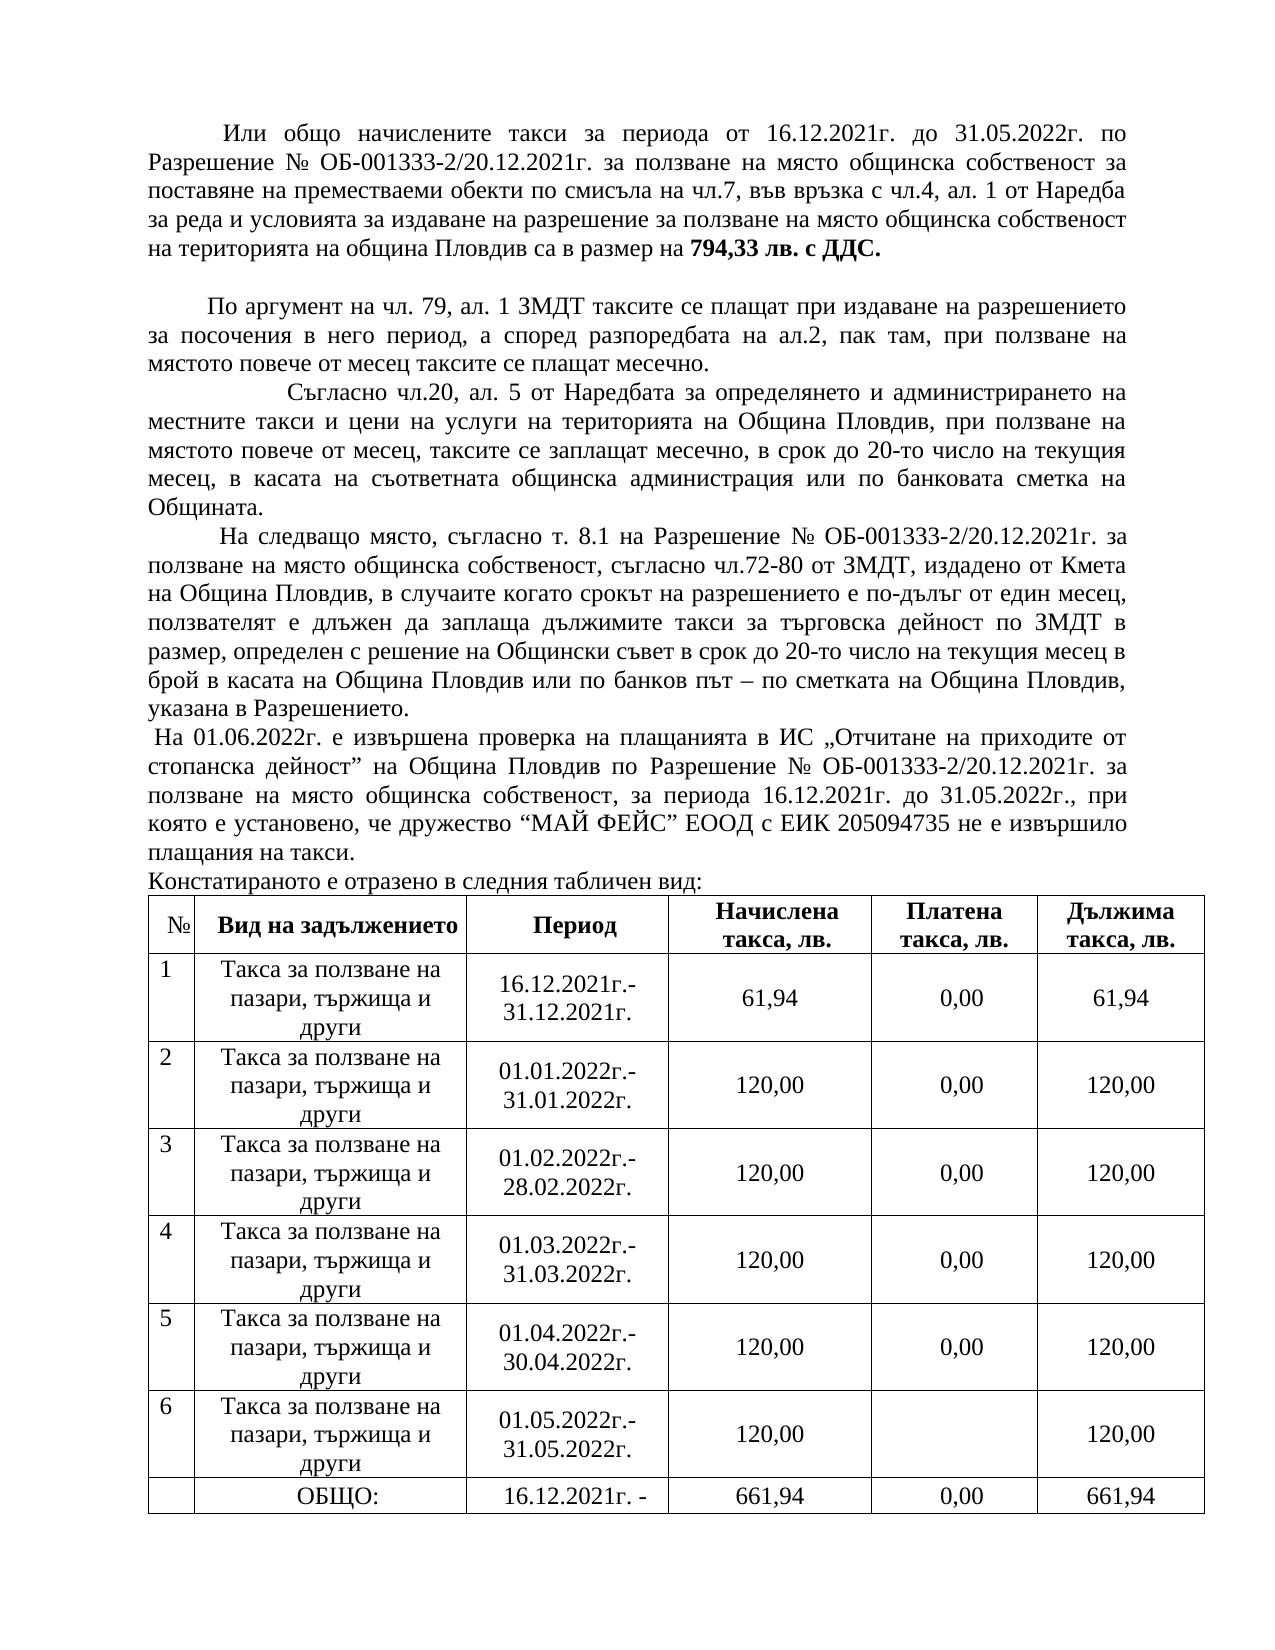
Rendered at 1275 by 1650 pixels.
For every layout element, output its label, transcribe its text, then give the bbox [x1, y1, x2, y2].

table_cell 120,00 [1038, 1216, 1204, 1302]
table_cell 16.12.2021г.-31.12.2021г. [467, 954, 668, 1041]
table_header Дължима такса, лв. [1038, 896, 1204, 953]
table_cell 0,00 [872, 1042, 1037, 1128]
table_cell [149, 1478, 194, 1513]
text Съгласно чл.20, ал. 5 от Наредбата за определянето и администрирането на местните такси и цени на услуги на територията на Община Пловдив, при ползване на мястото повече от месец, таксите се заплащат месечно, в срок до 20-то число на текущия месец, в касата на съответната общинска администрация или по банковата сметка на Общината. [148, 377, 1127, 521]
table_cell Такса за ползване на пазари, тържища и други [195, 1216, 466, 1302]
text На следващо място, съгласно т. 8.1 на Разрешение № ОБ-001333-2/20.12.2021г. за ползване на място общинска собственост, съгласно чл.72-80 от ЗМДТ, издадено от Кмета на Община Пловдив, в случаите когато срокът на разрешението е по-дълъг от един месец, ползвателят е длъжен да заплаща дължимите такси за търговска дейност по ЗМДТ в размер, определен с решение на Общински съвет в срок до 20-то число на текущия месец в брой в касата на Община Пловдив или по банков път – по сметката на Община Пловдив, указана в Разрешението. [148, 521, 1127, 722]
table_cell ОБЩО: [195, 1478, 466, 1513]
table_cell 120,00 [669, 1391, 871, 1477]
table_cell 4 [149, 1216, 194, 1302]
text По аргумент на чл. 79, ал. 1 ЗМДТ таксите се плащат при издаване на разрешението за посочения в него период, а според разпоредбата на ал.2, пак там, при ползване на мястото повече от месец таксите се плащат месечно. [148, 291, 1127, 377]
text На 01.06.2022г. е извършена проверка на плащанията в ИС „Отчитане на приходите от стопанска дейност” на Община Пловдив по Разрешение № ОБ-001333-2/20.12.2021г. за ползване на място общинска собственост, за периода 16.12.2021г. до 31.05.2022г., при която е установено, че дружество “МАЙ ФЕЙС” ЕООД с ЕИК 205094735 не е извършило плащания на такси. [148, 722, 1127, 866]
table_header Начислена такса, лв. [669, 896, 871, 953]
table_cell 3 [149, 1129, 194, 1215]
table_cell 0,00 [872, 1478, 1037, 1513]
table_cell 61,94 [1038, 954, 1204, 1041]
table_header Вид на задължението [195, 896, 466, 953]
table_cell 120,00 [669, 1129, 871, 1215]
table_cell 01.01.2022г.-31.01.2022г. [467, 1042, 668, 1128]
table_cell 01.03.2022г.-31.03.2022г. [467, 1216, 668, 1302]
table_cell Такса за ползване на пазари, тържища и други [195, 1129, 466, 1215]
table_header Период [467, 896, 668, 953]
table_cell 6 [149, 1391, 194, 1477]
table_cell [872, 1391, 1037, 1477]
text Констатираното е отразено в следния табличен вид: [148, 866, 1127, 895]
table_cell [467, 1478, 668, 1513]
table_cell 120,00 [1038, 1391, 1204, 1477]
table_cell 5 [149, 1304, 194, 1390]
table_cell 2 [149, 1042, 194, 1128]
table_cell 01.04.2022г.-30.04.2022г. [467, 1304, 668, 1390]
table_cell 120,00 [669, 1042, 871, 1128]
table_cell Такса за ползване на пазари, тържища и други [195, 1042, 466, 1128]
table_cell 120,00 [669, 1216, 871, 1302]
table_header № [149, 896, 194, 953]
table_cell 61,94 [669, 954, 871, 1041]
table_cell 0,00 [872, 1216, 1037, 1302]
table_cell 661,94 [669, 1478, 871, 1513]
table_cell 0,00 [872, 1304, 1037, 1390]
text Или общо начислените такси за периода от 16.12.2021г. до 31.05.2022г. по Разрешение № ОБ-001333-2/20.12.2021г. за ползване на място общинска собственост за поставяне на преместваеми обекти по смисъла на чл.7, във връзка с чл.4, ал. 1 от Наредба за реда и условията за издаване на разрешение за ползване на място общинска собственост на територията на община Пловдив са в размер на 794,33 лв. с ДДС. [148, 118, 1127, 262]
table_cell 01.05.2022г.-31.05.2022г. [467, 1391, 668, 1477]
table_cell 0,00 [872, 954, 1037, 1041]
table_cell 1 [149, 954, 194, 1041]
table_cell 120,00 [669, 1304, 871, 1390]
table_cell 120,00 [1038, 1129, 1204, 1215]
table_cell 120,00 [1038, 1304, 1204, 1390]
table_cell 661,94 [1038, 1478, 1204, 1513]
table_cell 120,00 [1038, 1042, 1204, 1128]
table_cell Такса за ползване на пазари, тържища и други [195, 954, 466, 1041]
table_cell 01.02.2022г.-28.02.2022г. [467, 1129, 668, 1215]
table_cell Такса за ползване на пазари, тържища и други [195, 1391, 466, 1477]
table_cell 0,00 [872, 1129, 1037, 1215]
table_header Платена такса, лв. [872, 896, 1037, 953]
table_cell Такса за ползване на пазари, тържища и други [195, 1304, 466, 1390]
